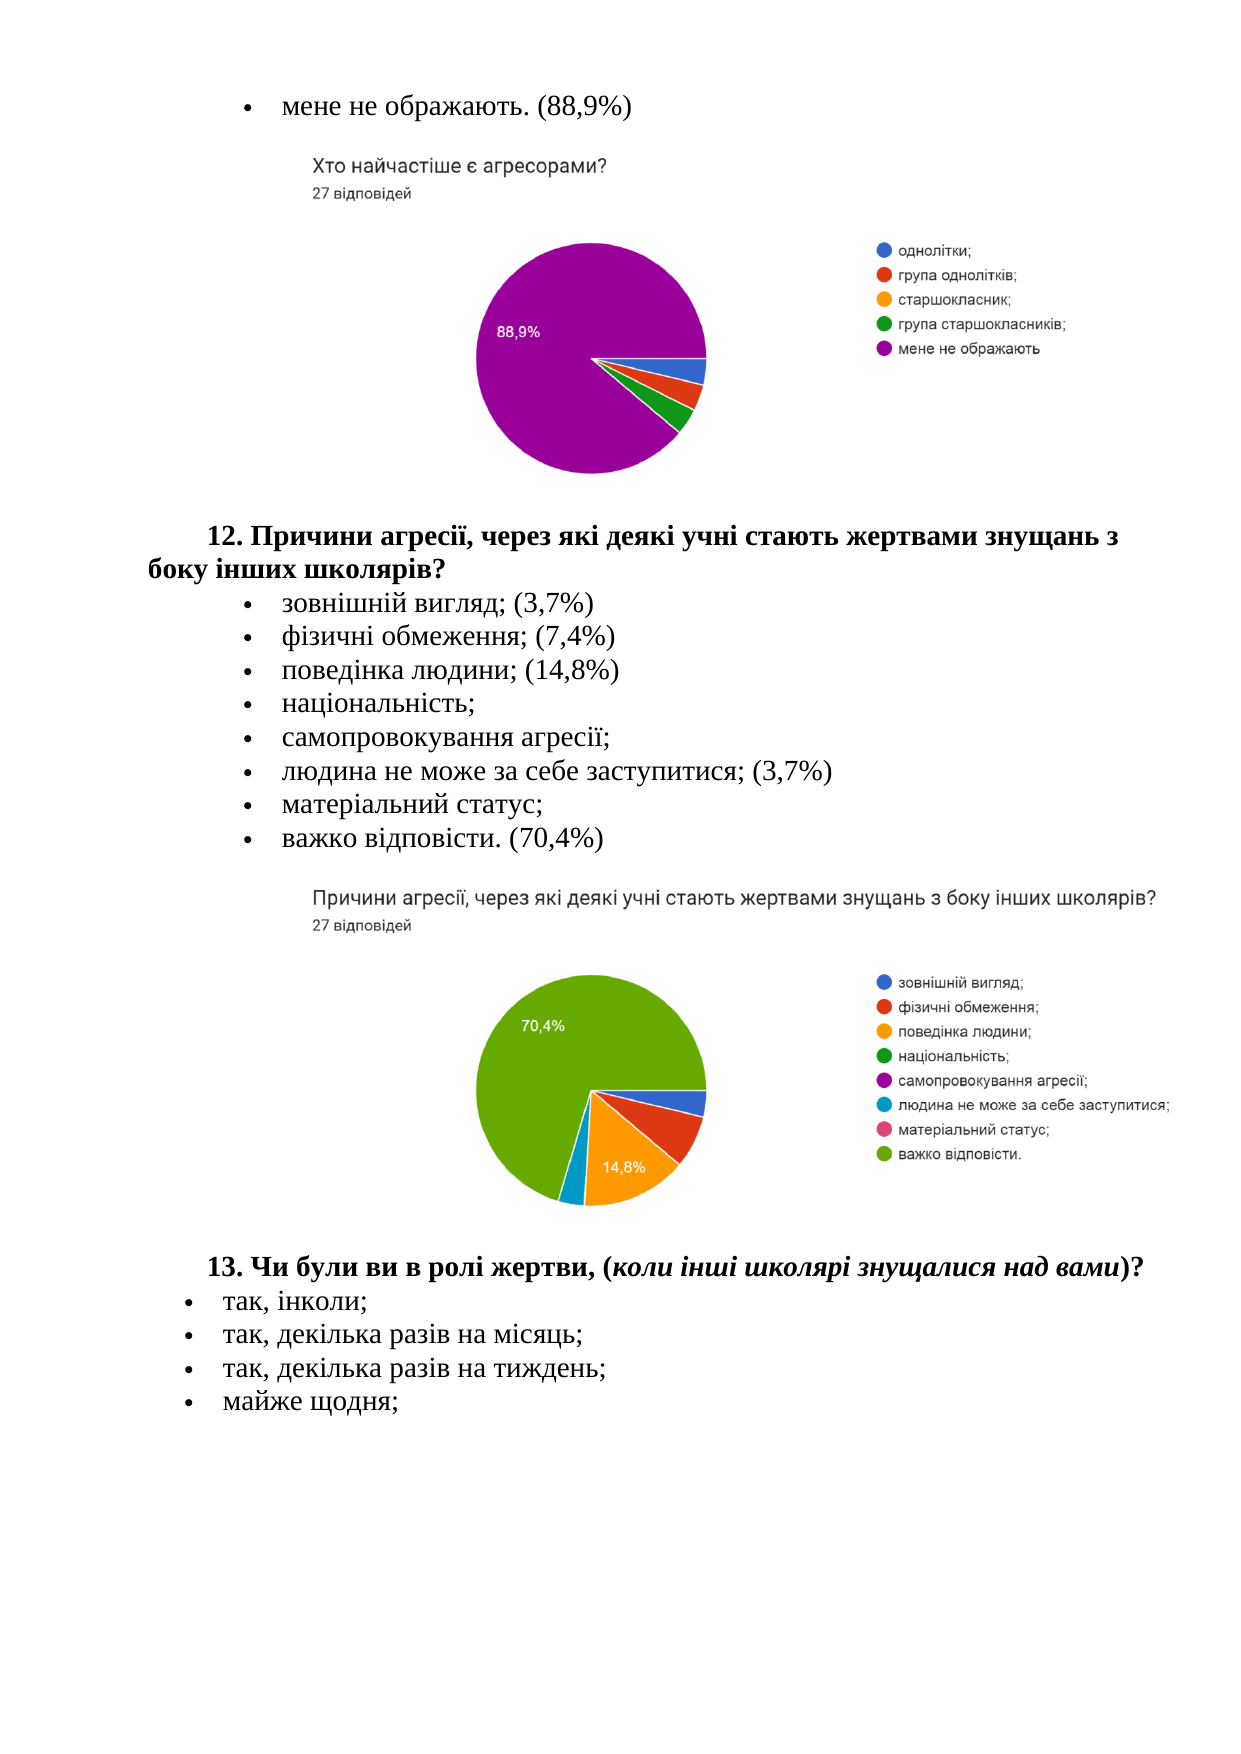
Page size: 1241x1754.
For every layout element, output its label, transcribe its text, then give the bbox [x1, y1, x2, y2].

list фізичні обмеження; (7,4%) [244, 618, 1152, 652]
list самопровокування агресії; [244, 719, 1152, 753]
list майже щодня; [185, 1383, 1152, 1417]
text 12. Причини агресії, через які деякі учні стають жертвами знущань з боку інших школярів? [148, 518, 1152, 585]
list поведінка людини; (14,8%) [244, 652, 1152, 686]
list так, декілька разів на тиждень; [185, 1350, 1152, 1383]
list так, інколи; [185, 1283, 1152, 1316]
list зовнішній вигляд; (3,7%) [244, 585, 1152, 618]
list матеріальний статус; [244, 786, 1152, 820]
list так, декілька разів на місяць; [185, 1316, 1152, 1350]
list людина не може за себе заступитися; (3,7%) [244, 753, 1152, 786]
list національність; [244, 686, 1152, 719]
text 13. Чи були ви в ролі жертви, (коли інші школярі знущалися над вами)? [207, 1249, 1152, 1283]
picture [281, 853, 1222, 1250]
picture [281, 122, 1222, 518]
